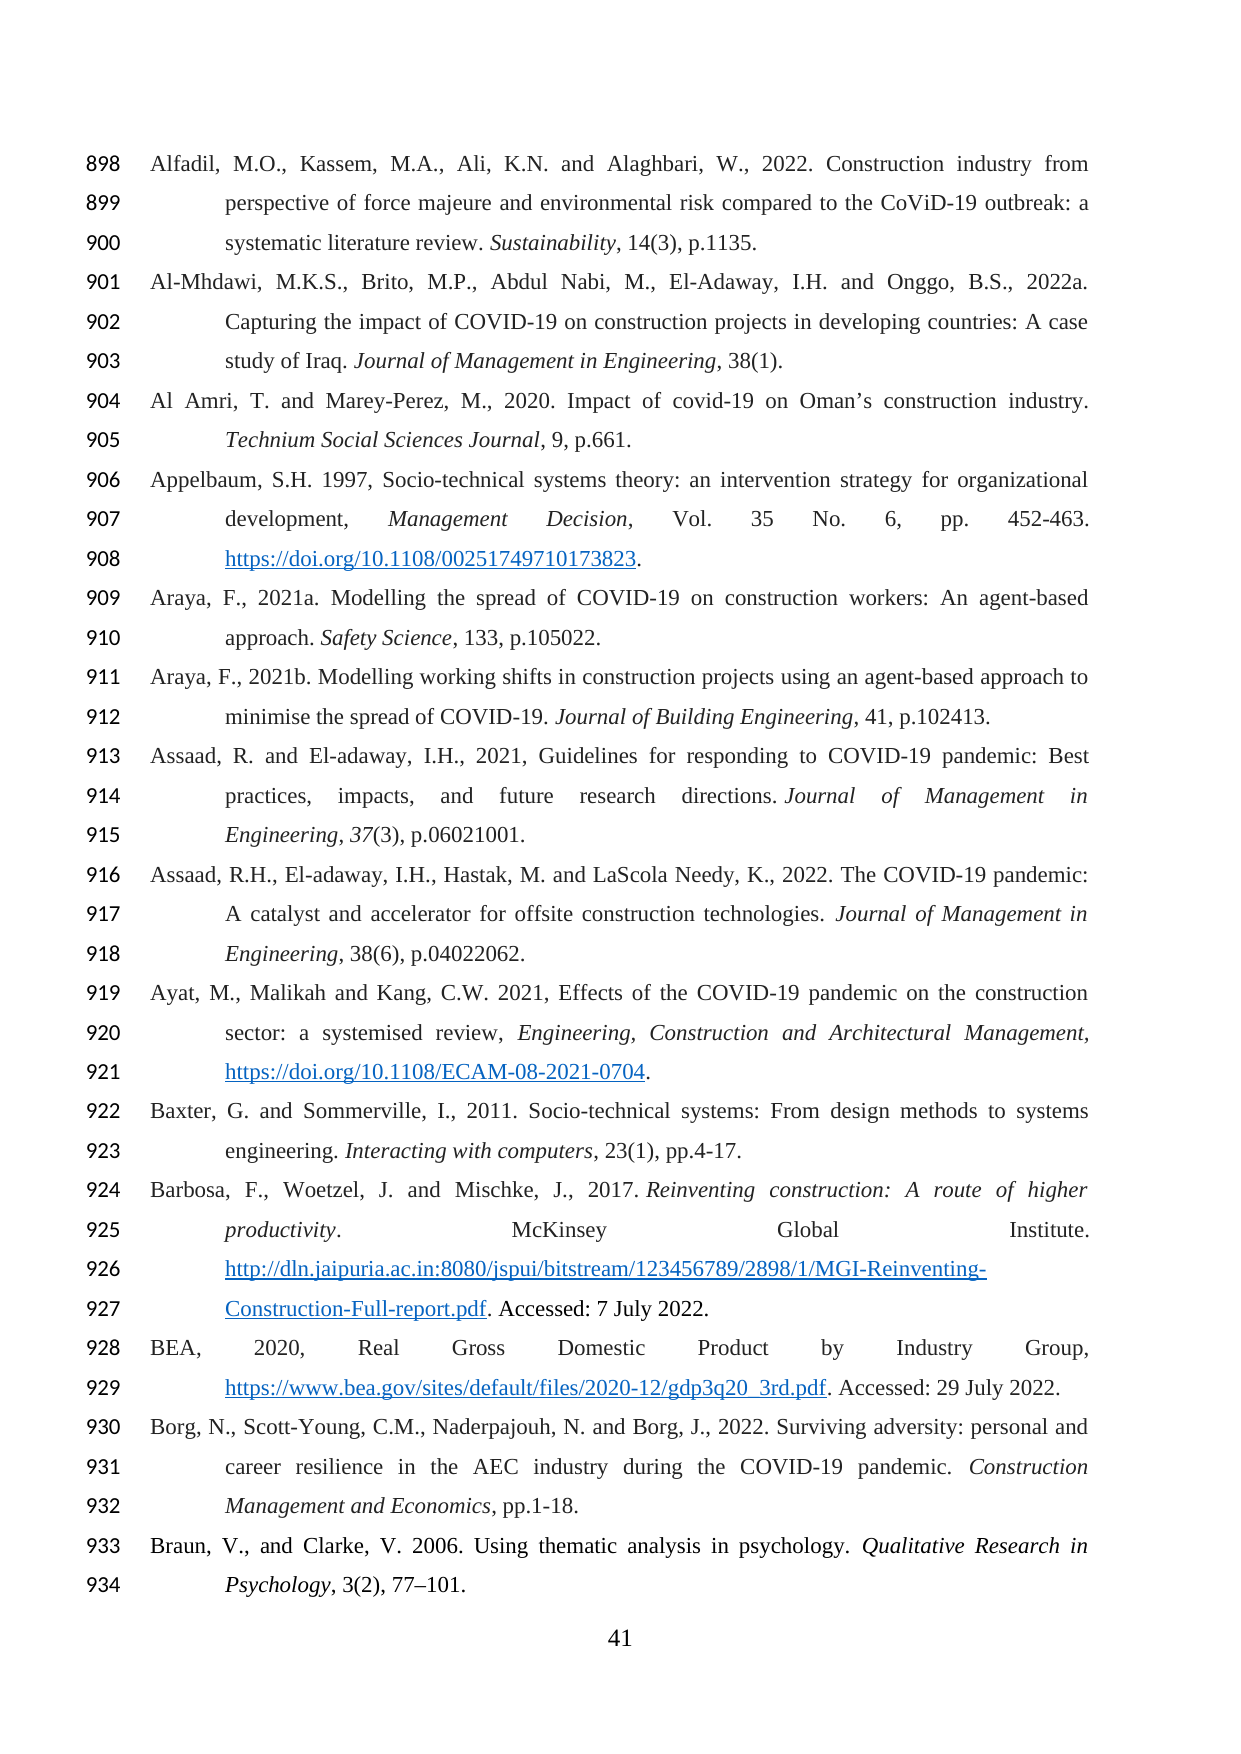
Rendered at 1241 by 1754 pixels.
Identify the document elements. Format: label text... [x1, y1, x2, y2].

text Baxter, G. and Sommerville, I., 2011. Socio-technical systems: From design methods to systems engineering. Interacting with computers, 23(1), pp.4-17. [150, 1124, 1090, 1163]
text Braun, V., and Clarke, V. 2006. Using thematic analysis in psychology. Qualitative Research in Psychology, 3(2), 77–101. [150, 1532, 1090, 1598]
text Alfadil, M.O., Kassem, M.A., Ali, K.N. and Alaghbari, W., 2022. Construction industry from perspective of force majeure and environmental risk compared to the CoViD-19 outbreak: a systematic literature review. Sustainability, 14(3), p.1135. [150, 176, 1090, 255]
text Ayat, M., Malikah and Kang, C.W. 2021, Effects of the COVID-19 pandemic on the construction sector: a systemised review, Engineering, Construction and Architectural Management, https://doi.org/10.1108/ECAM-08-2021-0704. [150, 1005, 1090, 1084]
text Al-Mhdawi, M.K.S., Brito, M.P., Abdul Nabi, M., El-Adaway, I.H. and Onggo, B.S., 2022a. Capturing the impact of COVID-19 on construction projects in developing countries: A case study of Iraq. Journal of Management in Engineering, 38(1). [150, 295, 1090, 374]
text Assaad, R. and El-adaway, I.H., 2021, Guidelines for responding to COVID-19 pandemic: Best practices, impacts, and future research directions. Journal of Management in Engineering, 37(3), p.06021001. [150, 768, 1090, 847]
text Araya, F., 2021a. Modelling the spread of COVID-19 on construction workers: An agent-based approach. Safety Science, 133, p.105022. [150, 611, 1090, 650]
text Araya, F., 2021b. Modelling working shifts in construction projects using an agent-based approach to minimise the spread of COVID-19. Journal of Building Engineering, 41, p.102413. [150, 689, 1090, 729]
text BEA, 2020, Real Gross Domestic Product by Industry Group, https://www.bea.gov/sites/default/files/2020-12/gdp3q20_3rd.pdf. Accessed: 29 July 2022. [150, 1361, 1090, 1400]
text Barbosa, F., Woetzel, J. and Mischke, J., 2017. Reinventing construction: A route of higher productivity. McKinsey Global Institute. http://dln.jaipuria.ac.in:8080/jspui/bitstream/123456789/2898/1/MGI-Reinventing-Construction-Full-report.pdf. Accessed: 7 July 2022. [150, 1176, 1090, 1321]
text Al Amri, T. and Marey-Perez, M., 2020. Impact of covid-19 on Oman’s construction industry. Technium Social Sciences Journal, 9, p.661. [150, 413, 1090, 453]
text Appelbaum, S.H. 1997, Socio‐technical systems theory: an intervention strategy for organizational development, Management Decision, Vol. 35 No. 6, pp. 452-463. https://doi.org/10.1108/00251749710173823. [150, 492, 1090, 571]
text Assaad, R.H., El-adaway, I.H., Hastak, M. and LaScola Needy, K., 2022. The COVID-19 pandemic: A catalyst and accelerator for offsite construction technologies. Journal of Management in Engineering, 38(6), p.04022062. [150, 887, 1090, 966]
text Borg, N., Scott-Young, C.M., Naderpajouh, N. and Borg, J., 2022. Surviving adversity: personal and career resilience in the AEC industry during the COVID-19 pandemic. Construction Management and Economics, pp.1-18. [150, 1440, 1090, 1519]
